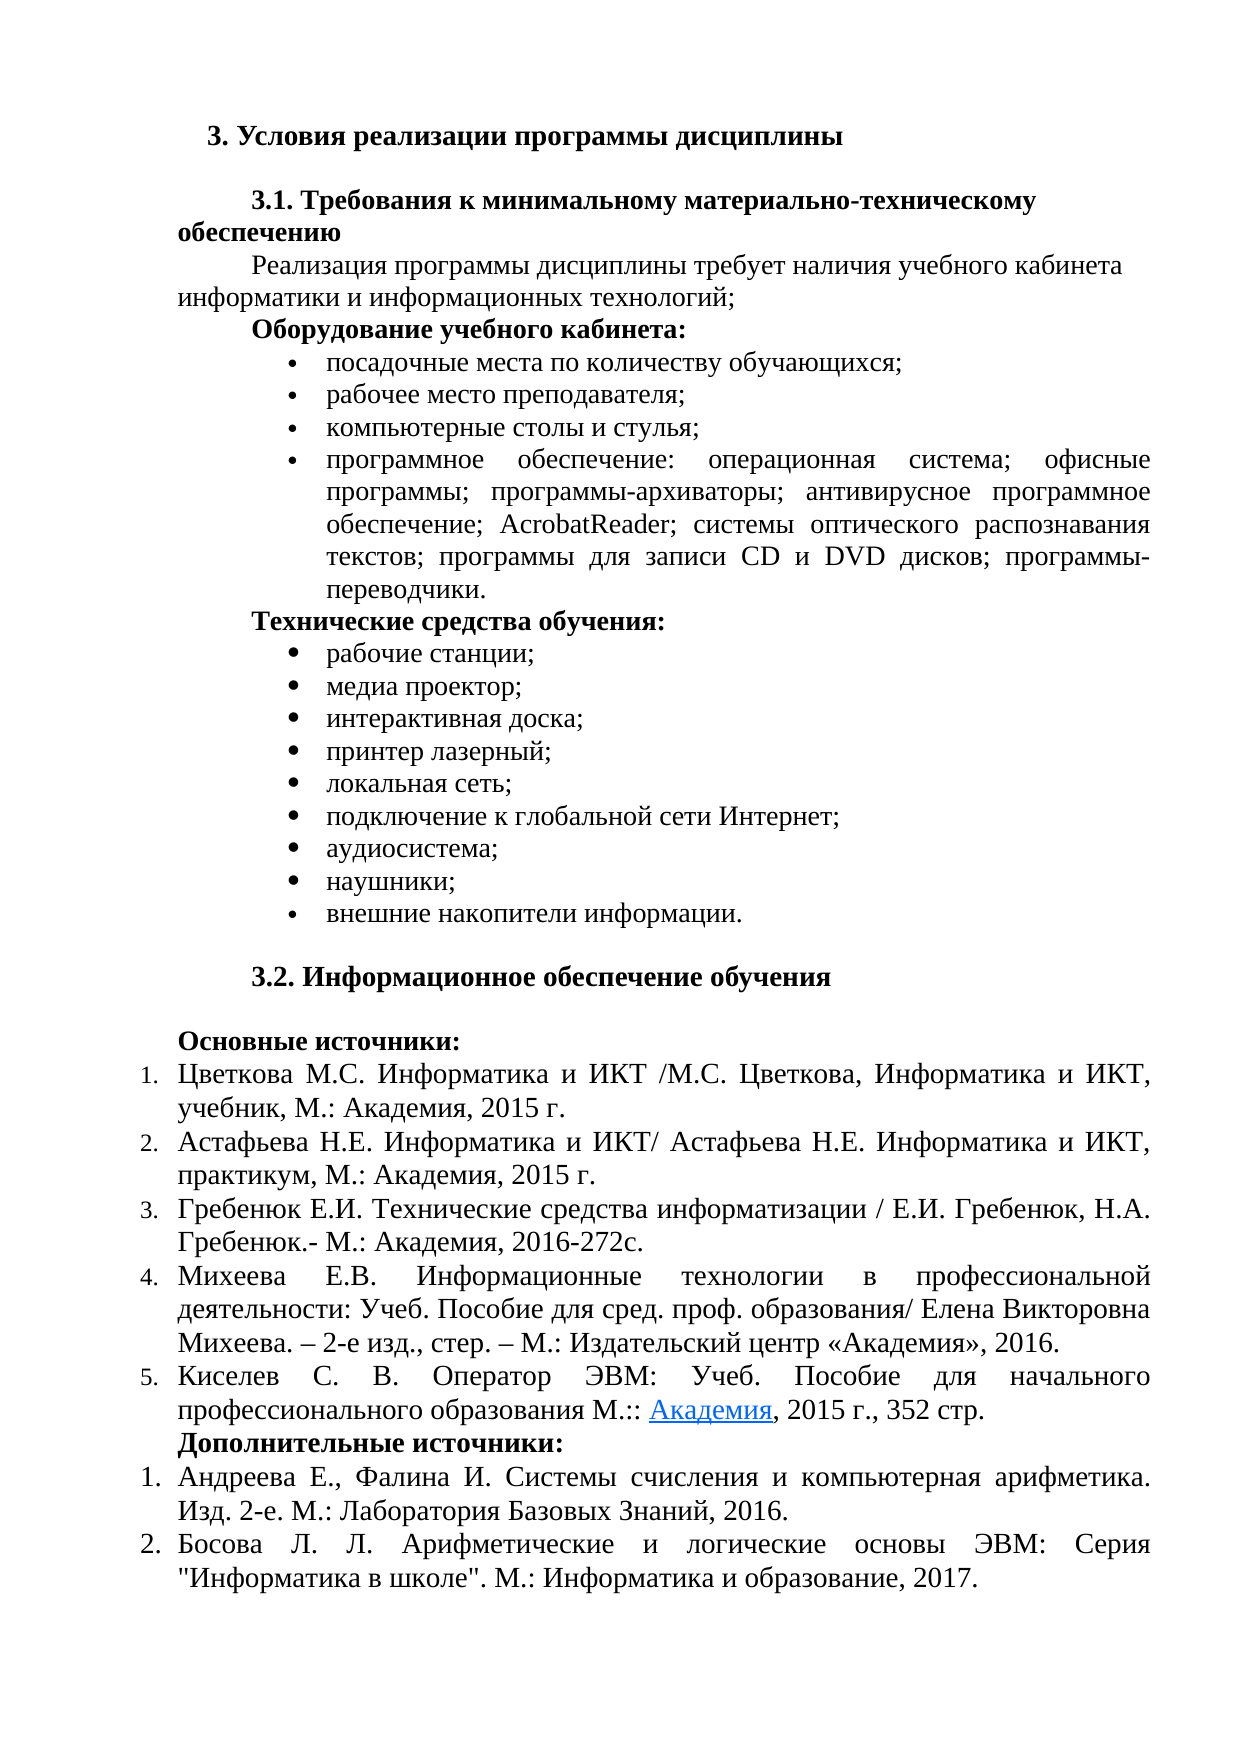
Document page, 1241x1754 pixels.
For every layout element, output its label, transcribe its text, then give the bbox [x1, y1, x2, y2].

list интерактивная доска; [288, 701, 1152, 734]
list аудиосистема; [288, 831, 1152, 864]
list локальная сеть; [288, 766, 1152, 799]
list Цветкова М.С. Информатика и ИКТ /М.С. Цветкова, Информатика и ИКТ, учебник, М.: Академия, 2015 г. [140, 1057, 1152, 1124]
text Реализация программы дисциплины требует наличия учебного кабинета информатики и информационных технологий; [177, 248, 1152, 312]
list Босова Л. Л. Арифметические и логические основы ЭВМ: Серия "Информатика в школе". М.: Информатика и образование, 2017. [140, 1526, 1152, 1593]
list рабочие станции; [288, 636, 1152, 669]
list Условия реализации программы дисциплины [177, 118, 1152, 152]
text 3.2. Информационное обеспечение обучения [177, 959, 1152, 993]
list рабочее место преподавателя; [288, 377, 1152, 410]
text Технические средства обучения: [177, 604, 1152, 636]
list компьютерные столы и стулья; [288, 410, 1152, 442]
text Дополнительные источники: [177, 1426, 1152, 1459]
text 3.1. Требования к минимальному материально-техническому обеспечению [177, 183, 1152, 248]
list программное обеспечение: операционная система; офисные программы; программы-архиваторы; антивирусное программное обеспечение; AcrobatReader; системы оптического распознавания текстов; программы для записи CD и DVD дисков; программы-переводчики. [288, 442, 1152, 604]
text Оборудование учебного кабинета: [177, 312, 1152, 345]
list посадочные места по количеству обучающихся; [288, 345, 1152, 377]
list медиа проектор; [288, 669, 1152, 701]
list внешние накопители информации. [288, 896, 1152, 929]
list принтер лазерный; [288, 734, 1152, 766]
list Гребенюк Е.И. Технические средства информатизации / Е.И. Гребенюк, Н.А. Гребенюк.- М.: Академия, 2016-272с. [140, 1191, 1152, 1258]
list наушники; [288, 864, 1152, 896]
list Андреева Е., Фалина И. Системы счисления и компьютерная арифметика. Изд. 2-е. М.: Лаборатория Базовых Знаний, 2016. [140, 1459, 1152, 1526]
list Киселев С. В. Оператор ЭВМ: Учеб. Пособие для начального профессионального образования М.:: Академия, 2015 г., 352 стр. [140, 1358, 1152, 1426]
list Михеева Е.В. Информационные технологии в профессиональной деятельности: Учеб. Пособие для сред. проф. образования/ Елена Викторовна Михеева. – 2-е изд., стер. – М.: Издательский центр «Академия», 2016. [140, 1258, 1152, 1358]
list Астафьева Н.Е. Информатика и ИКТ/ Астафьева Н.Е. Информатика и ИКТ, практикум, М.: Академия, 2015 г. [140, 1124, 1152, 1191]
list подключение к глобальной сети Интернет; [288, 799, 1152, 831]
text Основные источники: [177, 1024, 1152, 1057]
